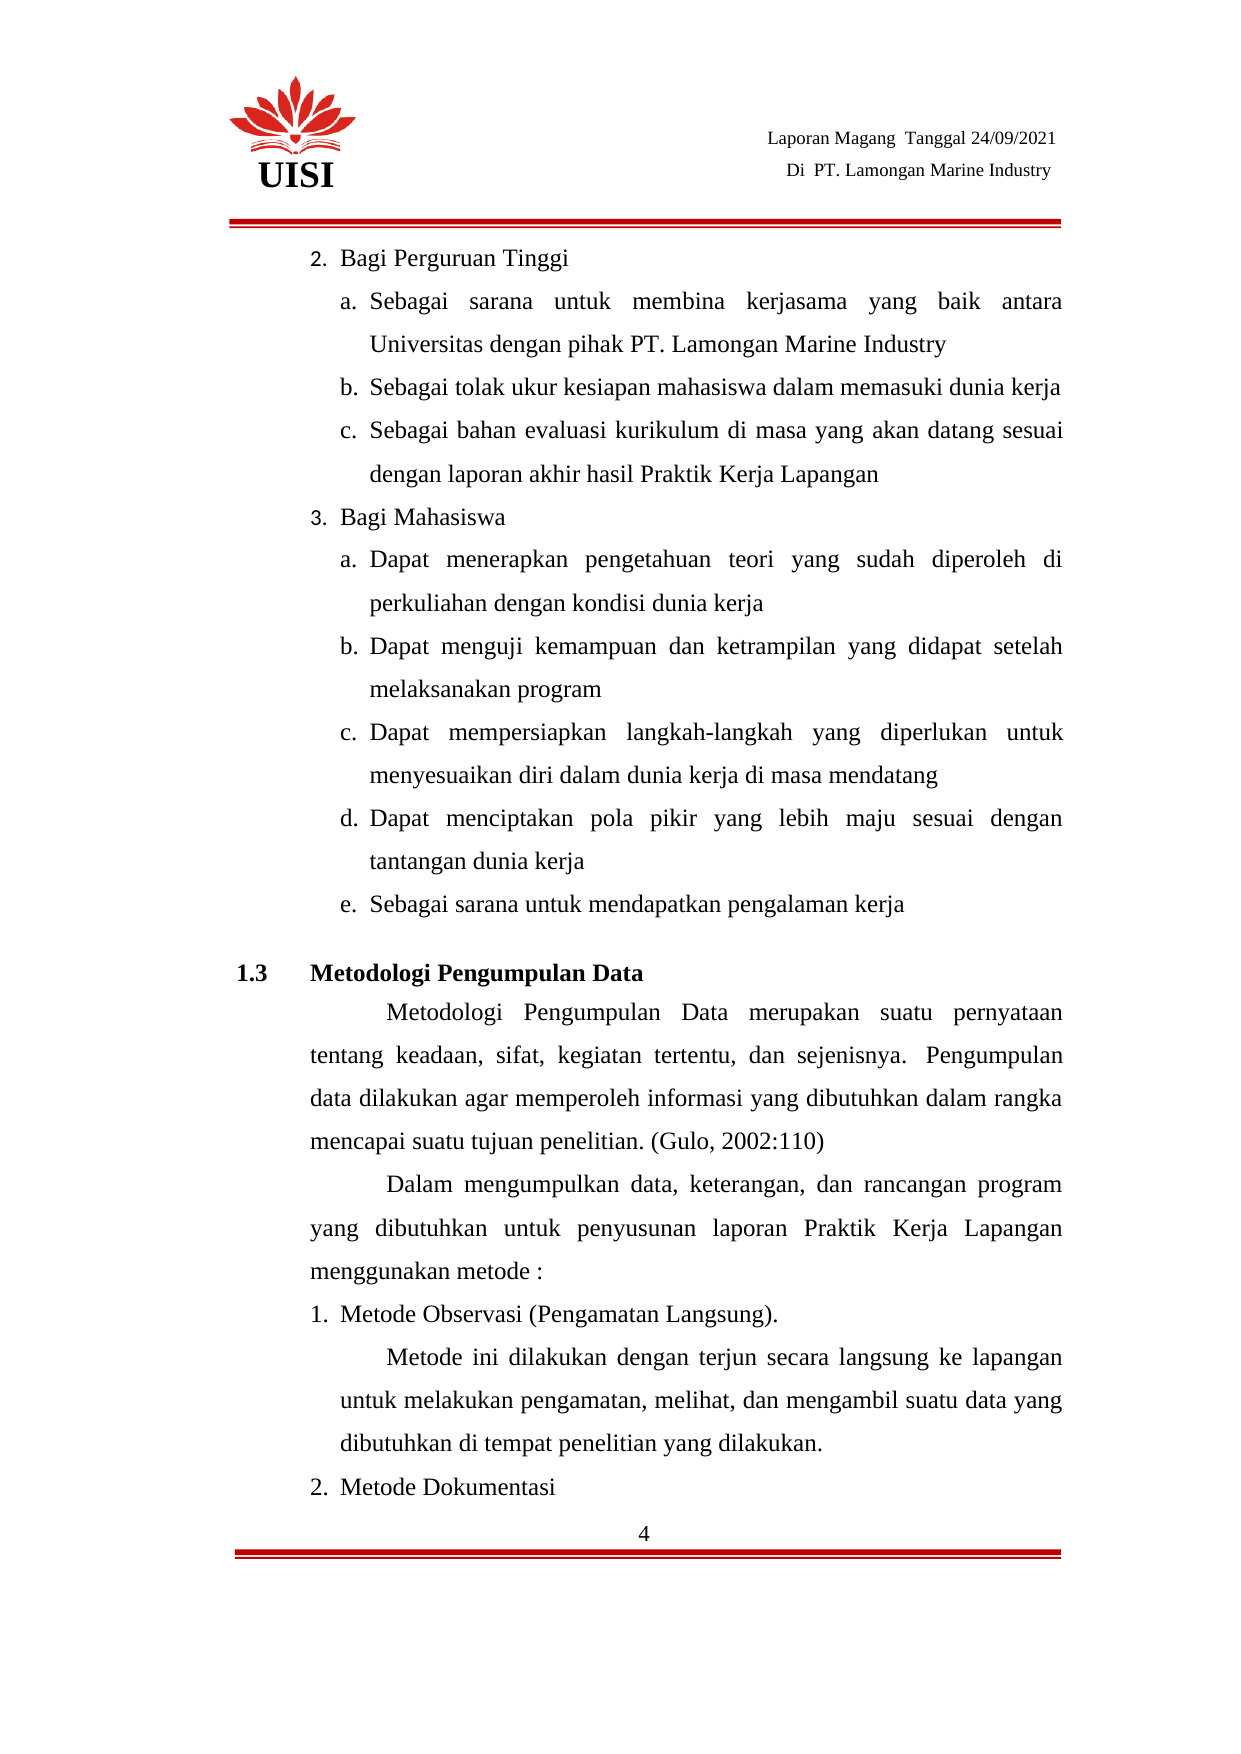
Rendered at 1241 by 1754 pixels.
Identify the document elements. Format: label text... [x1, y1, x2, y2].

list Sebagai tolak ukur kesiapan mahasiswa dalam memasuki dunia kerja [340, 372, 1090, 401]
list Sebagai sarana untuk mendapatkan pengalaman kerja [340, 889, 1090, 918]
list Metode Observasi (Pengamatan Langsung). [310, 1299, 1090, 1328]
text Metode ini dilakukan dengan terjun secara langsung ke lapangan untuk melakukan pengamatan, melihat, dan mengambil suatu data yang dibutuhkan di tempat penelitian yang dilakukan. [340, 1342, 1063, 1457]
list Sebagai bahan evaluasi kurikulum di masa yang akan datang sesuai dengan laporan akhir hasil Praktik Kerja Lapangan [340, 416, 1063, 487]
list Dapat menerapkan pengetahuan teori yang sudah diperoleh di perkuliahan dengan kondisi dunia kerja [340, 544, 1063, 616]
text Dalam mengumpulkan data, keterangan, dan rancangan program yang dibutuhkan untuk penyusunan laporan Praktik Kerja Lapangan menggunakan metode : [310, 1169, 1063, 1284]
picture [229, 76, 356, 155]
list Bagi Mahasiswa [310, 502, 1090, 531]
list Bagi Perguruan Tinggi [310, 243, 1090, 272]
list Dapat menciptakan pola pikir yang lebih maju sesuai dengan tantangan dunia kerja [340, 803, 1063, 875]
subtitle Metodologi Pengumpulan Data [236, 958, 1090, 986]
list Dapat menguji kemampuan dan ketrampilan yang didapat setelah melaksanakan program [340, 631, 1063, 703]
list Metode Dokumentasi [310, 1472, 1090, 1500]
list Dapat mempersiapkan langkah-langkah yang diperlukan untuk menyesuaikan diri dalam dunia kerja di masa mendatang [340, 717, 1063, 789]
list Sebagai sarana untuk membina kerjasama yang baik antara Universitas dengan pihak PT. Lamongan Marine Industry [340, 286, 1063, 358]
text Metodologi Pengumpulan Data merupakan suatu pernyataan tentang keadaan, sifat, kegiatan tertentu, dan sejenisnya. Pengumpulan data dilakukan agar memperoleh informasi yang dibutuhkan dalam rangka mencapai suatu tujuan penelitian. (Gulo, 2002:110) [310, 997, 1063, 1155]
